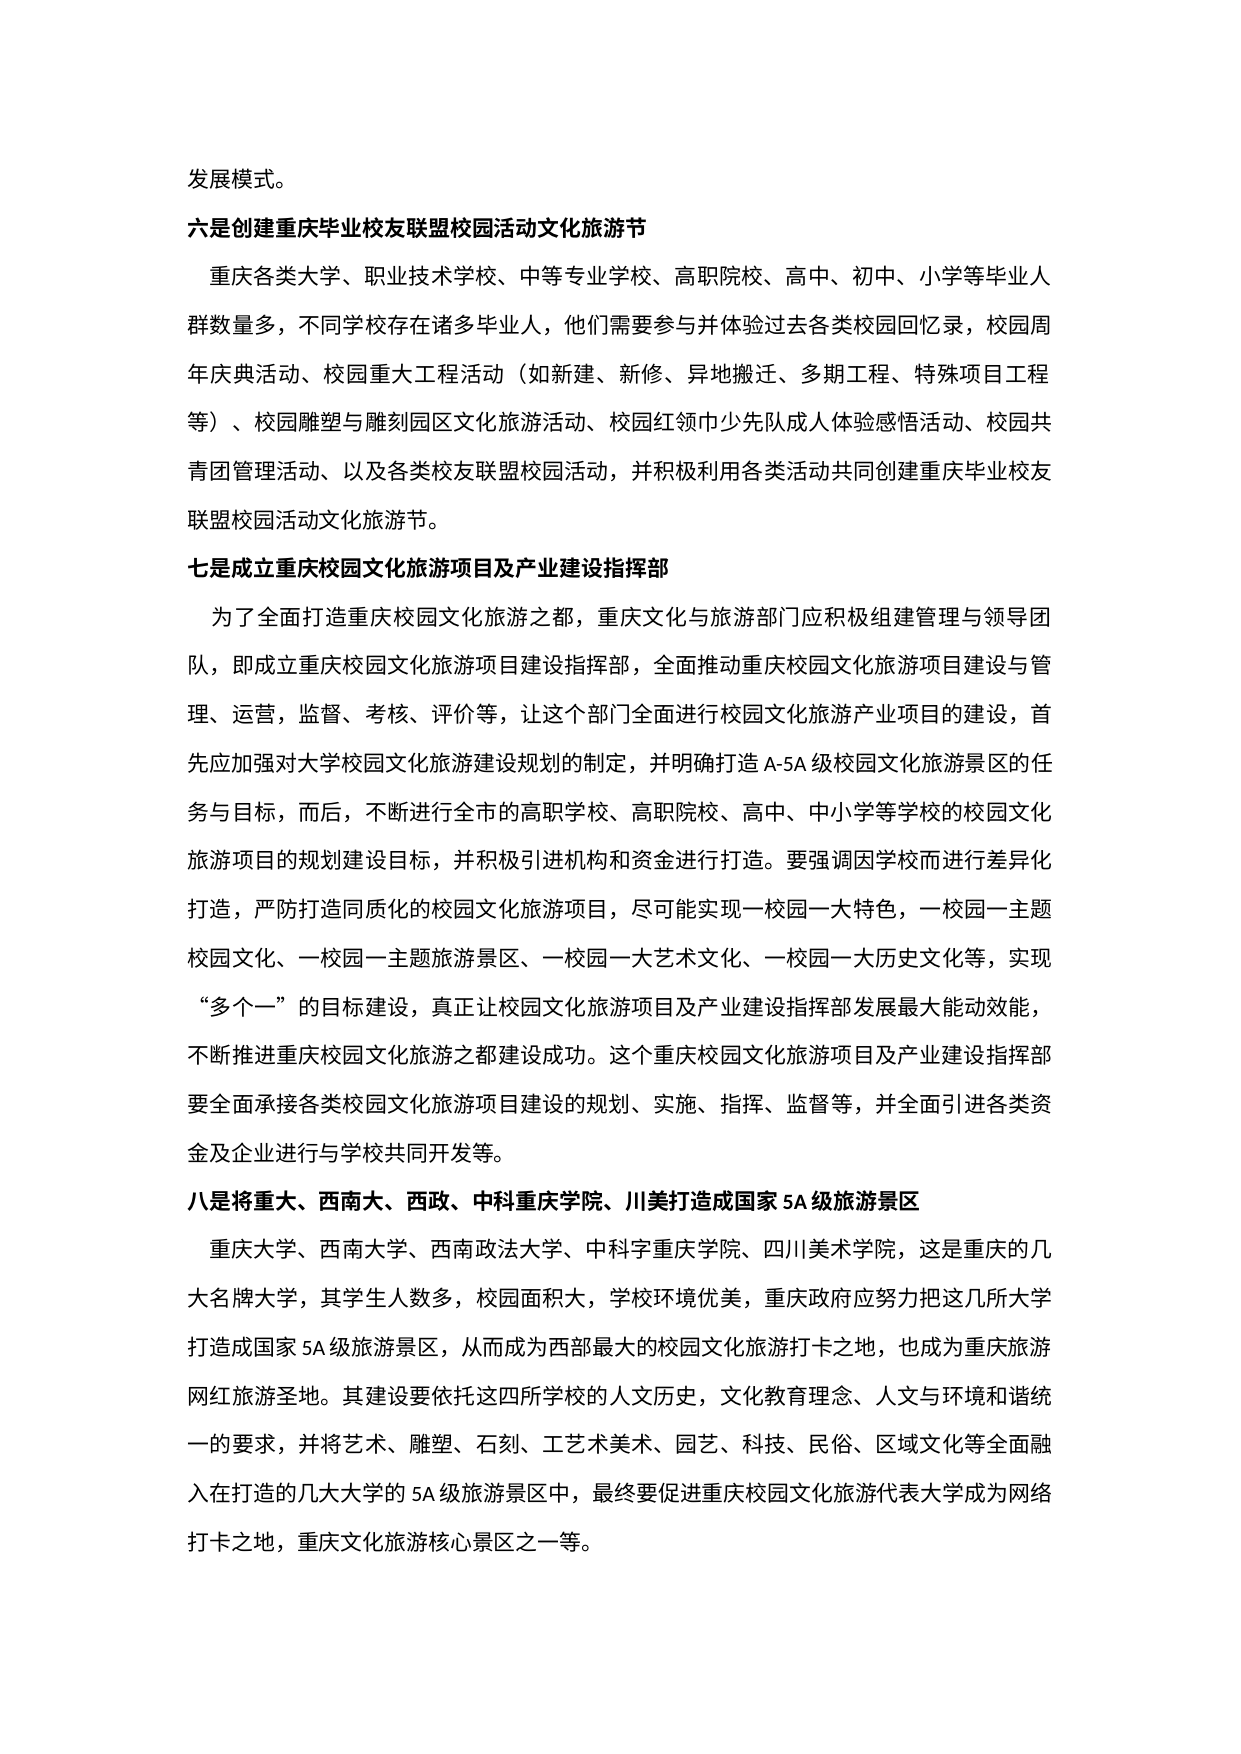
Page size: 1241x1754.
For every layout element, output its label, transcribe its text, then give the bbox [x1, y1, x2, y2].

text 七是成立重庆校园文化旅游项目及产业建设指挥部 [187, 551, 1053, 583]
text 为了全面打造重庆校园文化旅游之都，重庆文化与旅游部门应积极组建管理与领导团队，即成立重庆校园文化旅游项目建设指挥部，全面推动重庆校园文化旅游项目建设与管理、运营，监督、考核、评价等，让这个部门全面进行校园文化旅游产业项目的建设，首先应加强对大学校园文化旅游建设规划的制定，并明确打造A-5A级校园文化旅游景区的任务与目标，而后，不断进行全市的高职学校、高职院校、高中、中小学等学校的校园文化旅游项目的规划建设目标，并积极引进机构和资金进行打造。要强调因学校而进行差异化打造，严防打造同质化的校园文化旅游项目，尽可能实现一校园一大特色，一校园一主题校园文化、一校园一主题旅游景区、一校园一大艺术文化、一校园一大历史文化等，实现“多个一”的目标建设，真正让校园文化旅游项目及产业建设指挥部发展最大能动效能，不断推进重庆校园文化旅游之都建设成功。这个重庆校园文化旅游项目及产业建设指挥部要全面承接各类校园文化旅游项目建设的规划、实施、指挥、监督等，并全面引进各类资金及企业进行与学校共同开发等。 [187, 599, 1053, 1168]
text 六是创建重庆毕业校友联盟校园活动文化旅游节 [187, 210, 1053, 243]
text 重庆大学、西南大学、西南政法大学、中科字重庆学院、四川美术学院，这是重庆的几大名牌大学，其学生人数多，校园面积大，学校环境优美，重庆政府应努力把这几所大学打造成国家5A级旅游景区，从而成为西部最大的校园文化旅游打卡之地，也成为重庆旅游网红旅游圣地。其建设要依托这四所学校的人文历史，文化教育理念、人文与环境和谐统一的要求，并将艺术、雕塑、石刻、工艺术美术、园艺、科技、民俗、区域文化等全面融入在打造的几大大学的5A级旅游景区中，最终要促进重庆校园文化旅游代表大学成为网络打卡之地，重庆文化旅游核心景区之一等。 [187, 1232, 1053, 1557]
text 八是将重大、西南大、西政、中科重庆学院、川美打造成国家5A级旅游景区 [187, 1184, 1053, 1216]
text 重庆各类大学、职业技术学校、中等专业学校、高职院校、高中、初中、小学等毕业人群数量多，不同学校存在诸多毕业人，他们需要参与并体验过去各类校园回忆录，校园周年庆典活动、校园重大工程活动（如新建、新修、异地搬迁、多期工程、特殊项目工程等）、校园雕塑与雕刻园区文化旅游活动、校园红领巾少先队成人体验感悟活动、校园共青团管理活动、以及各类校友联盟校园活动，并积极利用各类活动共同创建重庆毕业校友联盟校园活动文化旅游节。 [187, 259, 1053, 535]
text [187, 162, 1053, 194]
